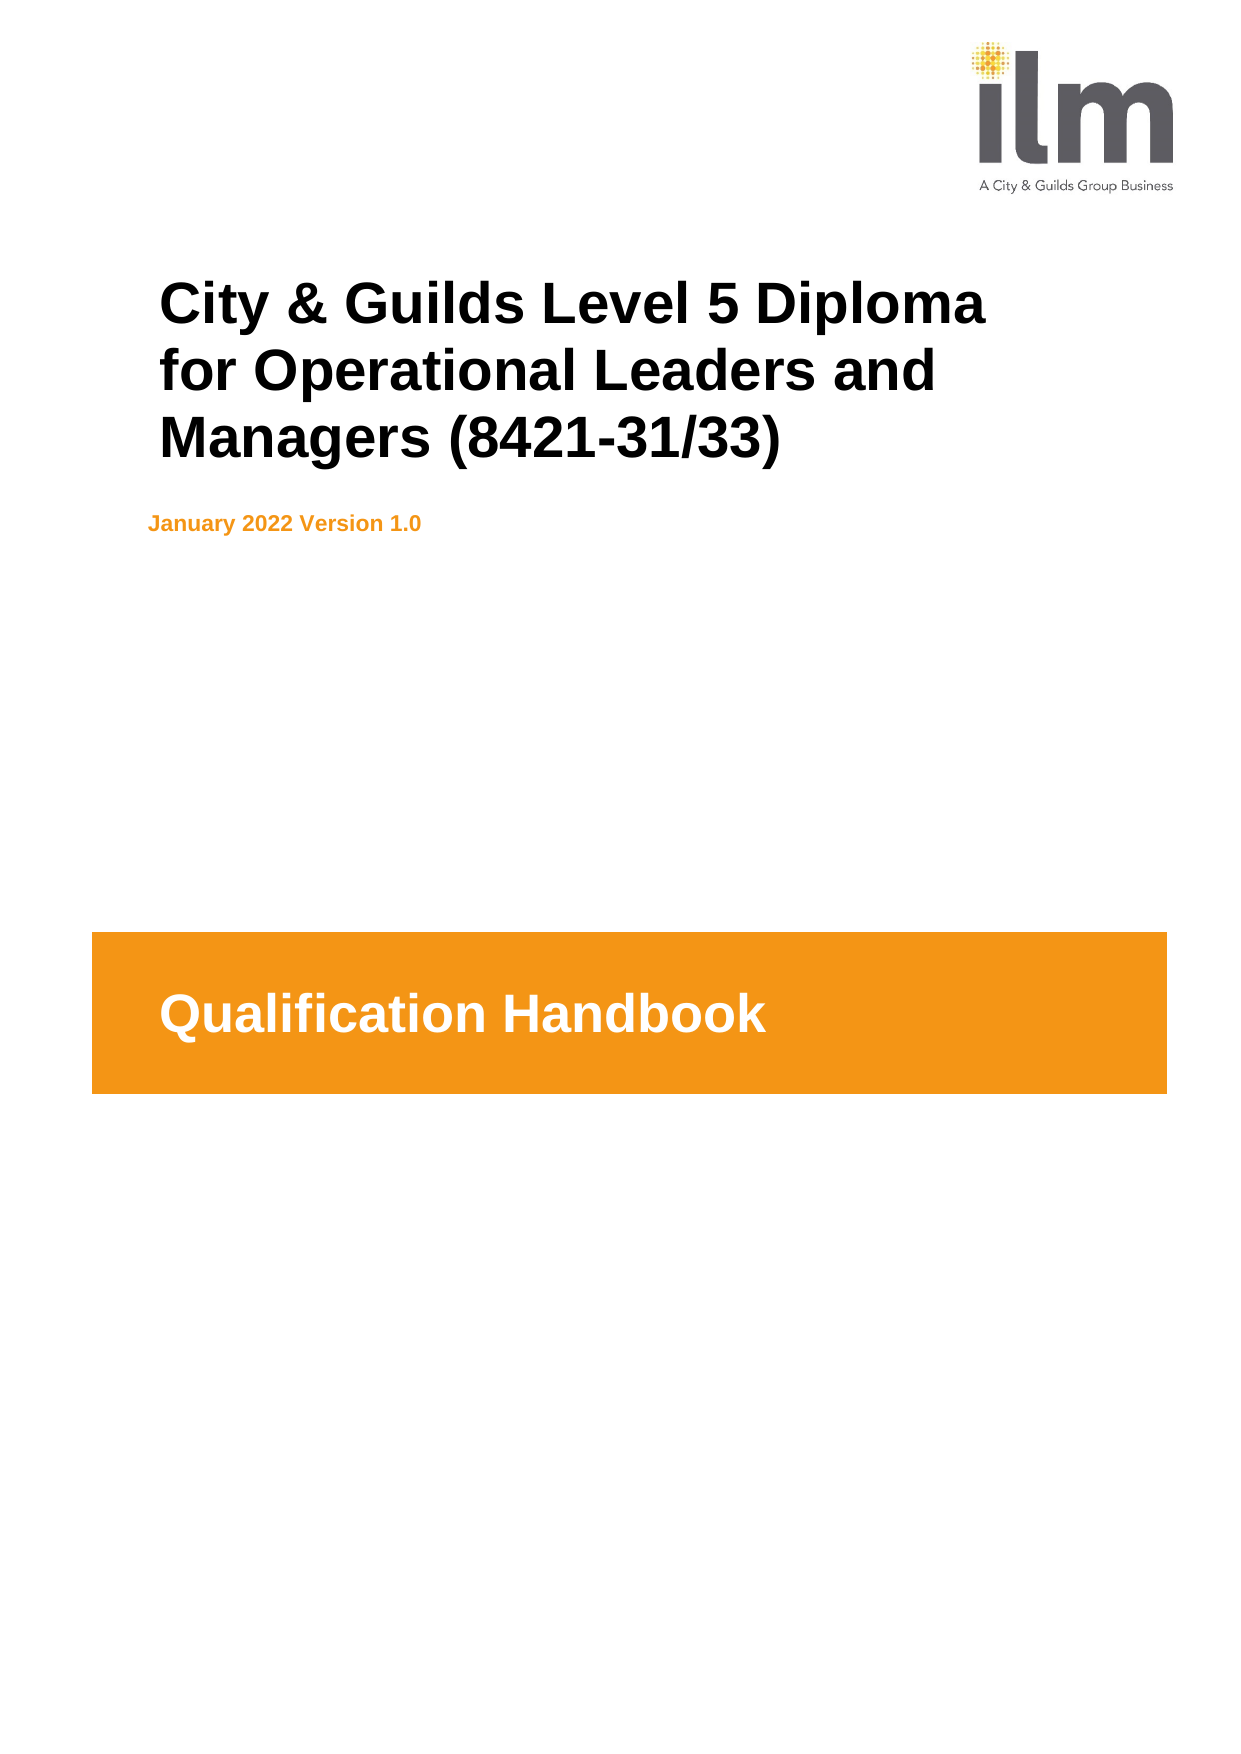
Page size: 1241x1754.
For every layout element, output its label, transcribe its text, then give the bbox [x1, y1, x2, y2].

table_header City & Guilds Level 5 Diploma for Operational Leaders and Managers (8421-31/33) [149, 234, 1091, 474]
picture [970, 42, 1189, 199]
text January 2022 Version 1.0 [148, 510, 1092, 536]
